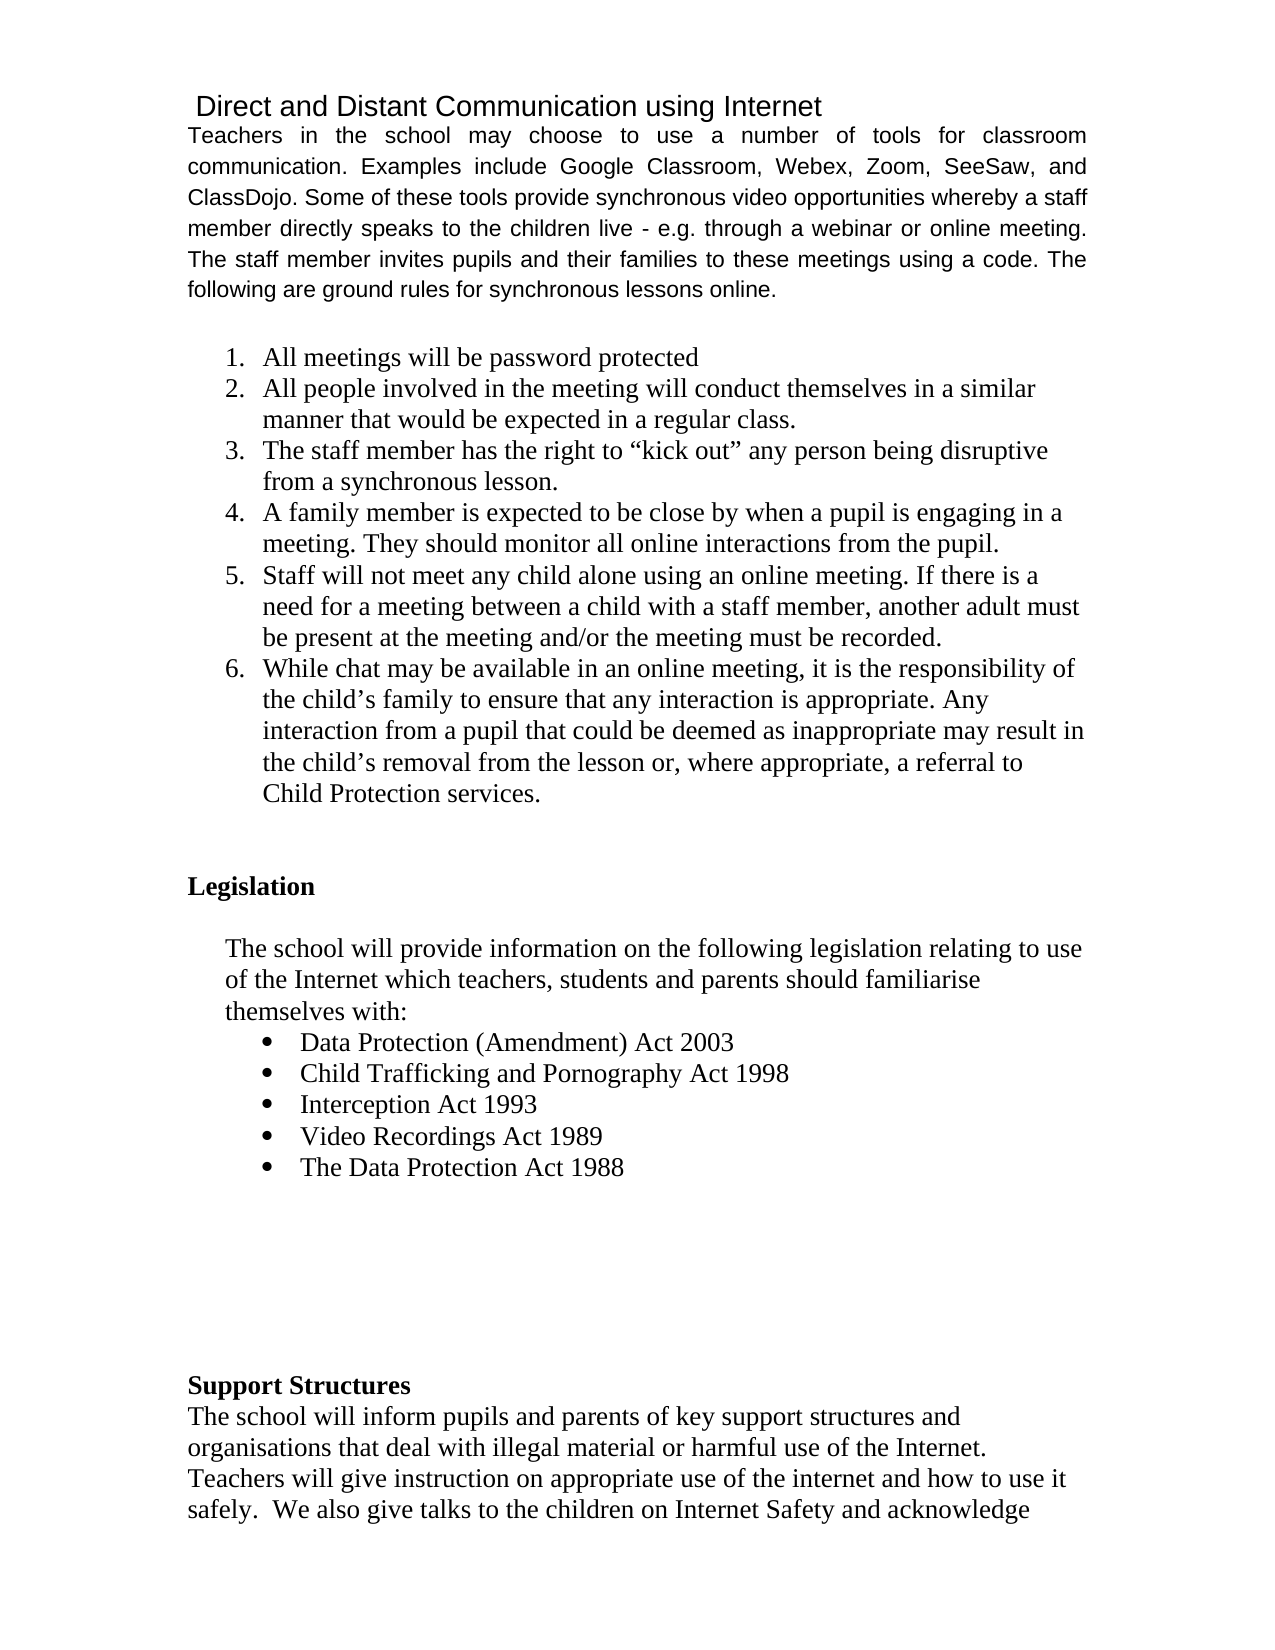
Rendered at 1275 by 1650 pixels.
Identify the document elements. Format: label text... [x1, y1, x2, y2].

list Child Trafficking and Pornography Act 1998 [262, 1057, 1088, 1088]
text The school will provide information on the following legislation relating to use of the Internet which teachers, students and parents should familiarise themselves with: [225, 932, 1088, 1026]
list Data Protection (Amendment) Act 2003 [262, 1026, 1088, 1057]
list A family member is expected to be close by when a pupil is engaging in a meeting. They should monitor all online interactions from the pupil. [225, 496, 1088, 559]
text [187, 1400, 1088, 1525]
list All meetings will be password protected [225, 341, 1088, 372]
text Support Structures [187, 1369, 1088, 1400]
list All people involved in the meeting will conduct themselves in a similar manner that would be expected in a regular class. [225, 372, 1088, 434]
list Video Recordings Act 1989 [262, 1120, 1088, 1151]
list While chat may be available in an online meeting, it is the responsibility of the child’s family to ensure that any interaction is appropriate. Any interaction from a pupil that could be deemed as inappropriate may result in the child’s removal from the lesson or, where appropriate, a referral to Child Protection services. [225, 652, 1088, 808]
text Legislation [187, 870, 1088, 901]
text Teachers in the school may choose to use a number of tools for classroom communication. Examples include Google Classroom, Webex, Zoom, SeeSaw, and ClassDojo. Some of these tools provide synchronous video opportunities whereby a staff member directly speaks to the children live - e.g. through a webinar or online meeting. The staff member invites pupils and their families to these meetings using a code. The following are ground rules for synchronous lessons online. [187, 122, 1088, 303]
list Interception Act 1993 [262, 1088, 1088, 1120]
subtitle Direct and Distant Communication using Internet [187, 89, 1088, 122]
list The staff member has the right to “kick out” any person being disruptive from a synchronous lesson. [225, 434, 1088, 496]
list Staff will not meet any child alone using an online meeting. If there is a need for a meeting between a child with a staff member, another adult must be present at the meeting and/or the meeting must be recorded. [225, 559, 1088, 652]
list The Data Protection Act 1988 [262, 1151, 1088, 1182]
